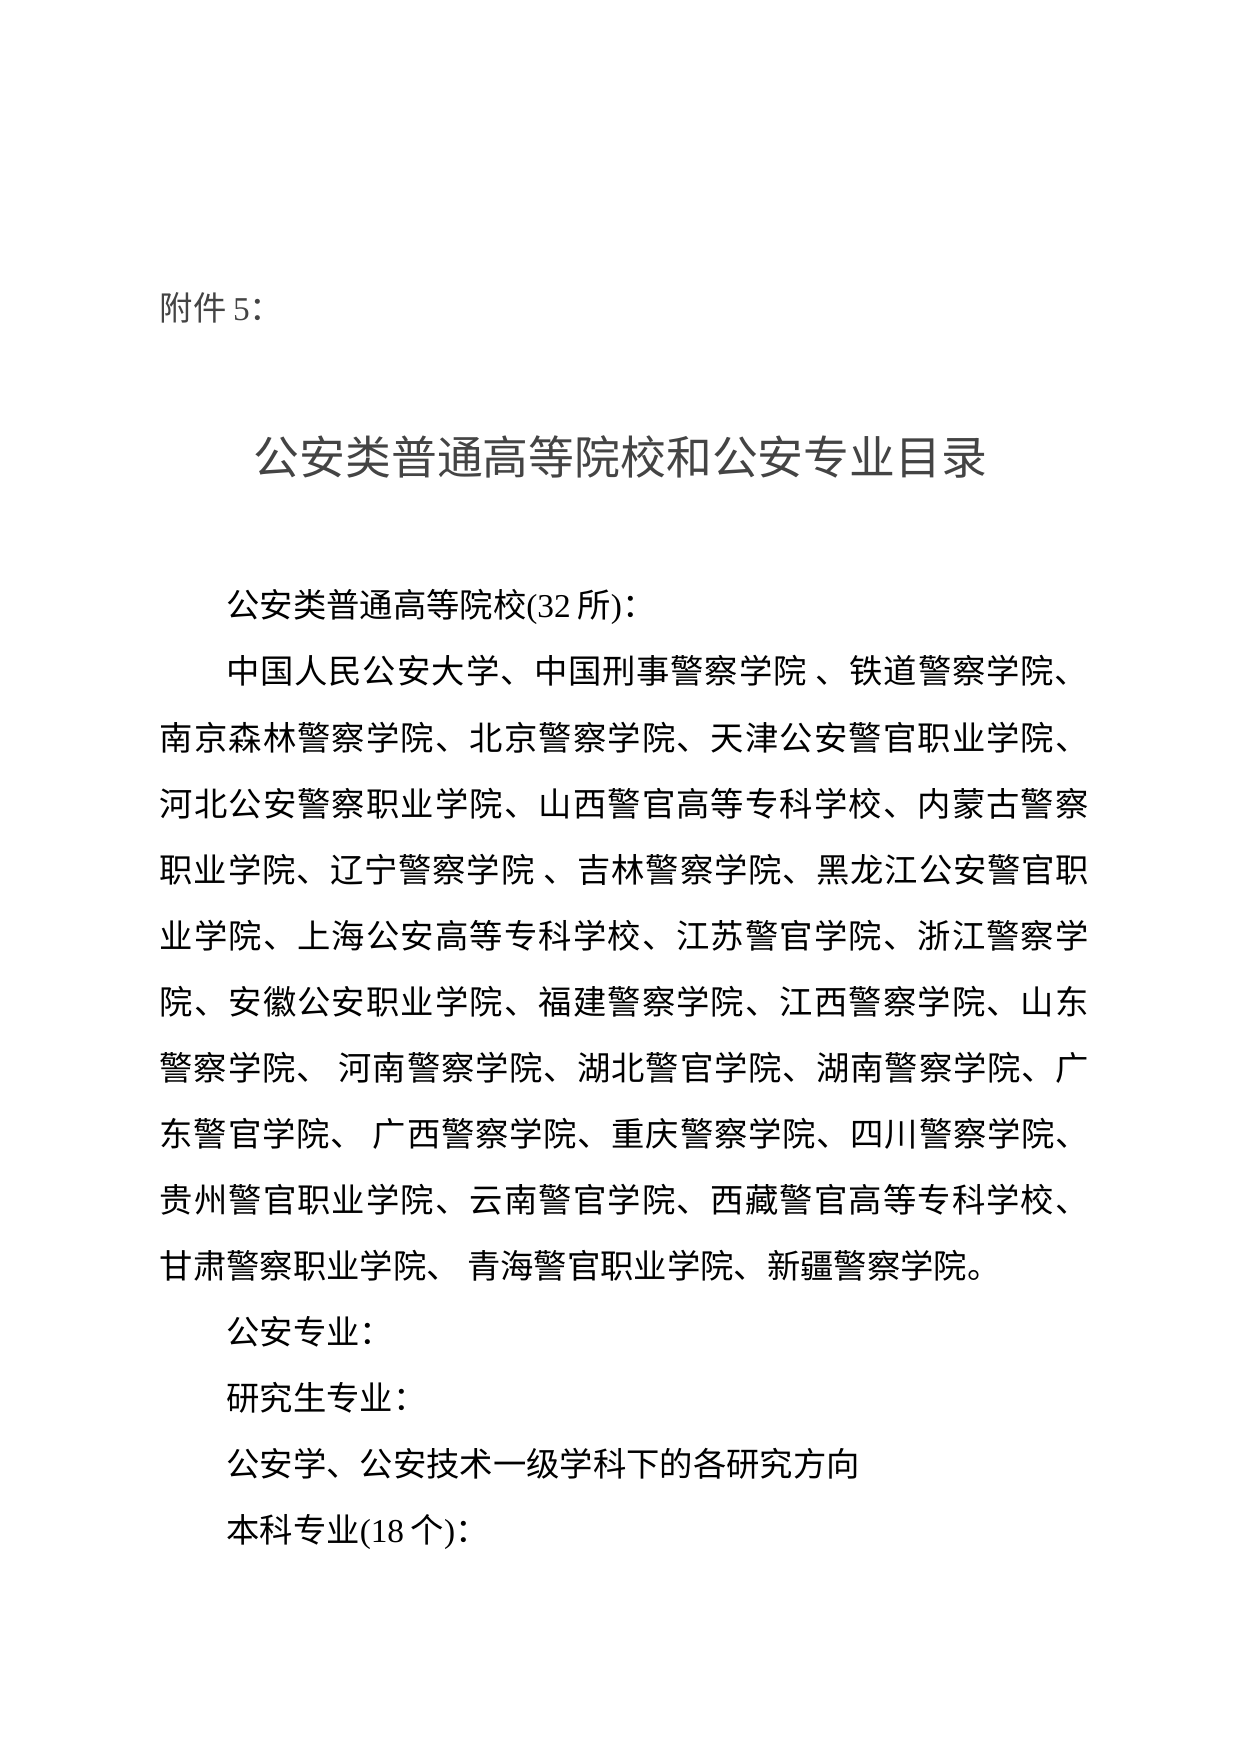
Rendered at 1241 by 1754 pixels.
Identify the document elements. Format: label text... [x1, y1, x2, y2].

list 中国人民公安大学、中国刑事警察学院 、铁道警察学院、南京森林警察学院、北京警察学院、天津公安警官职业学院、河北公安警察职业学院、山西警官高等专科学校、内蒙古警察职业学院、辽宁警察学院 、吉林警察学院、黑龙江公安警官职业学院、上海公安高等专科学校、江苏警官学院、浙江警察学院、安徽公安职业学院、福建警察学院、江西警察学院、山东警察学院、 河南警察学院、湖北警官学院、湖南警察学院、广东警官学院、 广西警察学院、重庆警察学院、四川警察学院、贵州警官职业学院、云南警官学院、西藏警官高等专科学校、甘肃警察职业学院、 青海警官职业学院、新疆警察学院。 [159, 636, 1090, 1297]
list 公安专业： [159, 1297, 1089, 1363]
text 公安类普通高等院校和公安专业目录 [159, 405, 1081, 504]
text 附件5： [159, 273, 1081, 339]
list 本科专业(18个)： [159, 1495, 1089, 1561]
list 公安类普通高等院校(32所)： [159, 570, 1090, 636]
list 研究生专业： [159, 1363, 1089, 1429]
list 公安学、公安技术一级学科下的各研究方向 [159, 1429, 1089, 1495]
